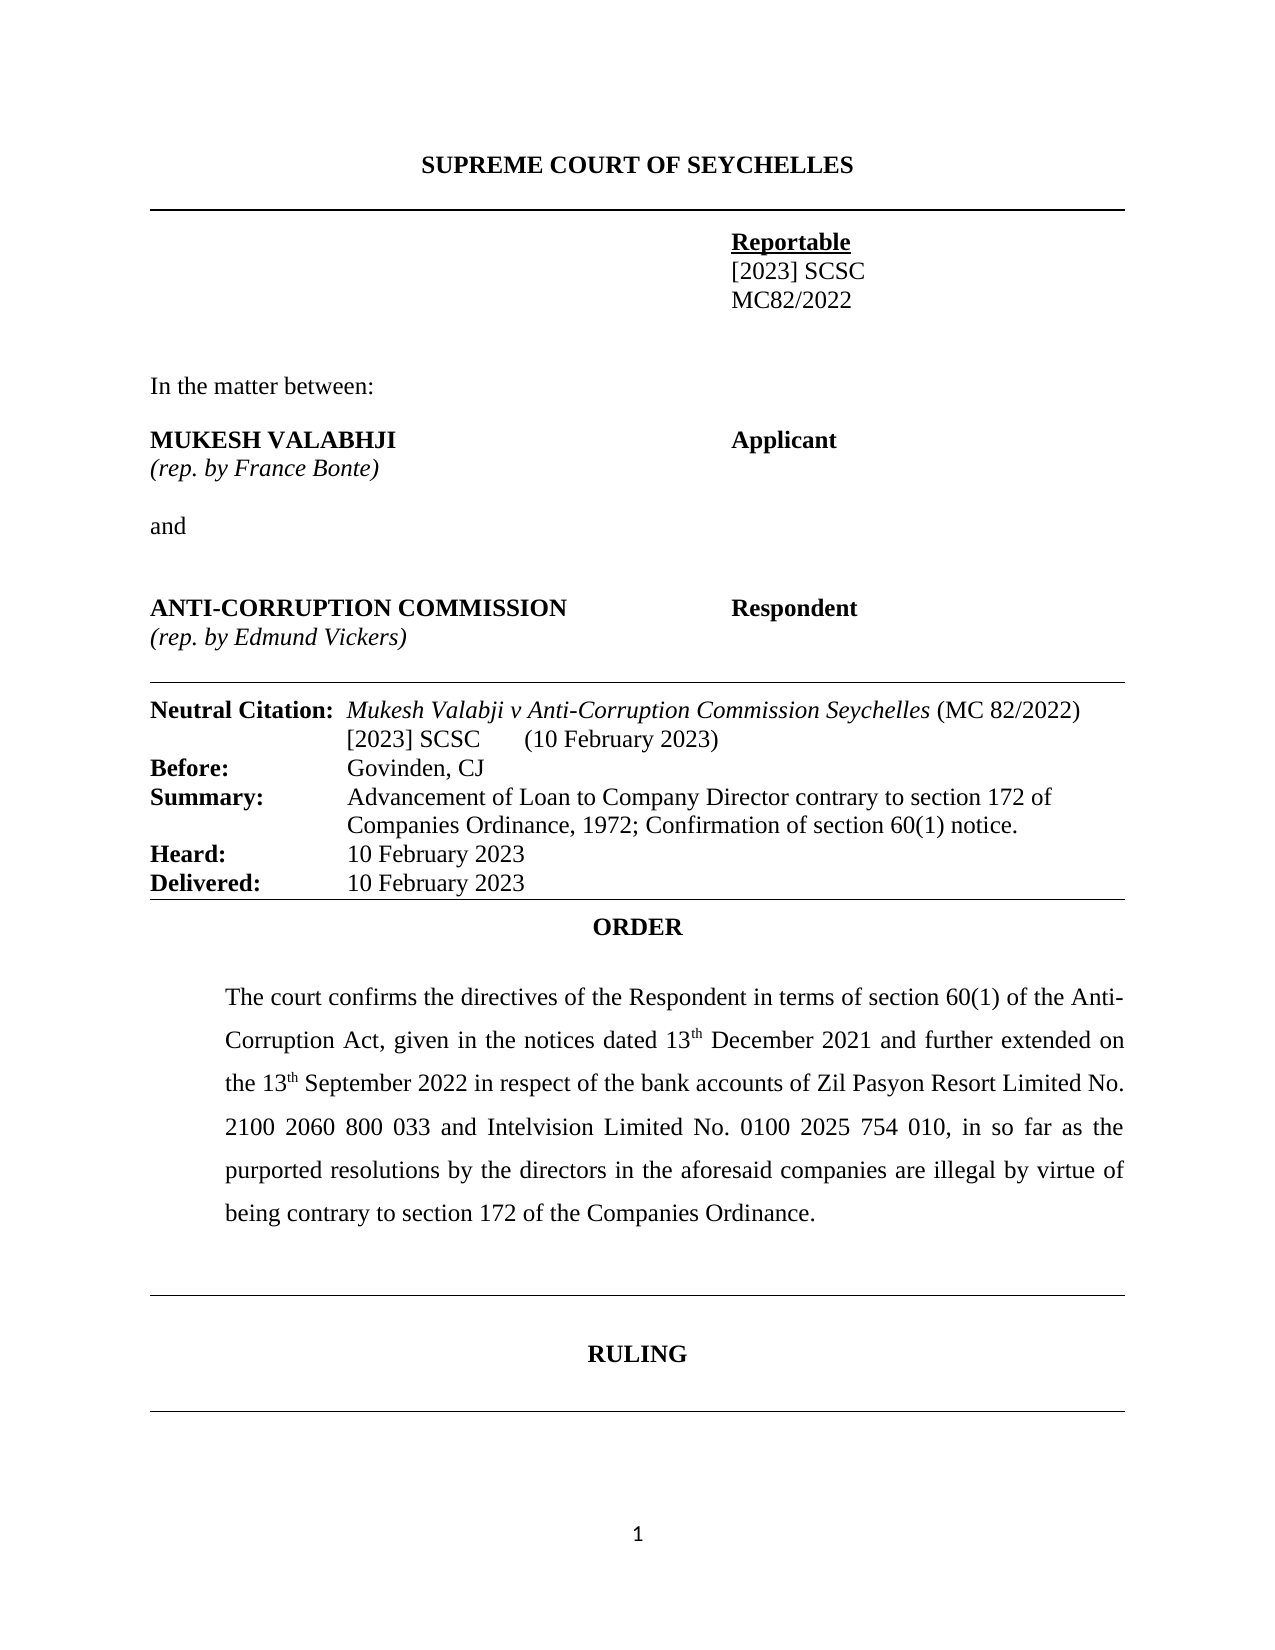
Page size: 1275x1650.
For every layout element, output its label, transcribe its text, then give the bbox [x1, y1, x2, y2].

text Summary: Advancement of Loan to Company Director contrary to section 172 of Companies Ordinance, 1972; Confirmation of section 60(1) notice. [150, 782, 1125, 839]
text (rep. by Edmund Vickers) [150, 622, 1125, 651]
text SUPREME COURT OF SEYCHELLES [150, 150, 1125, 179]
text In the matter between: [150, 371, 1125, 400]
text Delivered: 10 February 2023 [150, 868, 1125, 899]
text [2023] SCSC [731, 256, 1125, 285]
text Neutral Citation: Mukesh Valabji v Anti-Corruption Commission Seychelles (MC 82/2022) [2023] SCSC (10 February 2023) [150, 695, 1125, 753]
text and [150, 511, 1125, 540]
text (rep. by France Bonte) [150, 453, 1125, 482]
text ANTI-CORRUPTION COMMISSION Respondent [150, 593, 1125, 622]
list The court confirms the directives of the Respondent in terms of section 60(1) of the Anti-Corruption Act, given in the notices dated 13th December 2021 and further extended on the 13th September 2022 in respect of the bank accounts of Zil Pasyon Resort Limited No. 2100 2060 800 033 and Intelvision Limited No. 0100 2025 754 010, in so far as the purported resolutions by the directors in the aforesaid companies are illegal by virtue of being contrary to section 172 of the Companies Ordinance. [225, 982, 1125, 1227]
text MUKESH VALABHJI Applicant [150, 425, 1125, 453]
text RULING [150, 1336, 1125, 1368]
text MC82/2022 [731, 285, 1125, 313]
text ORDER [150, 912, 1125, 941]
text Heard: 10 February 2023 [150, 839, 1125, 868]
text Before: Govinden, CJ [150, 753, 1125, 782]
text Reportable [731, 227, 1125, 256]
